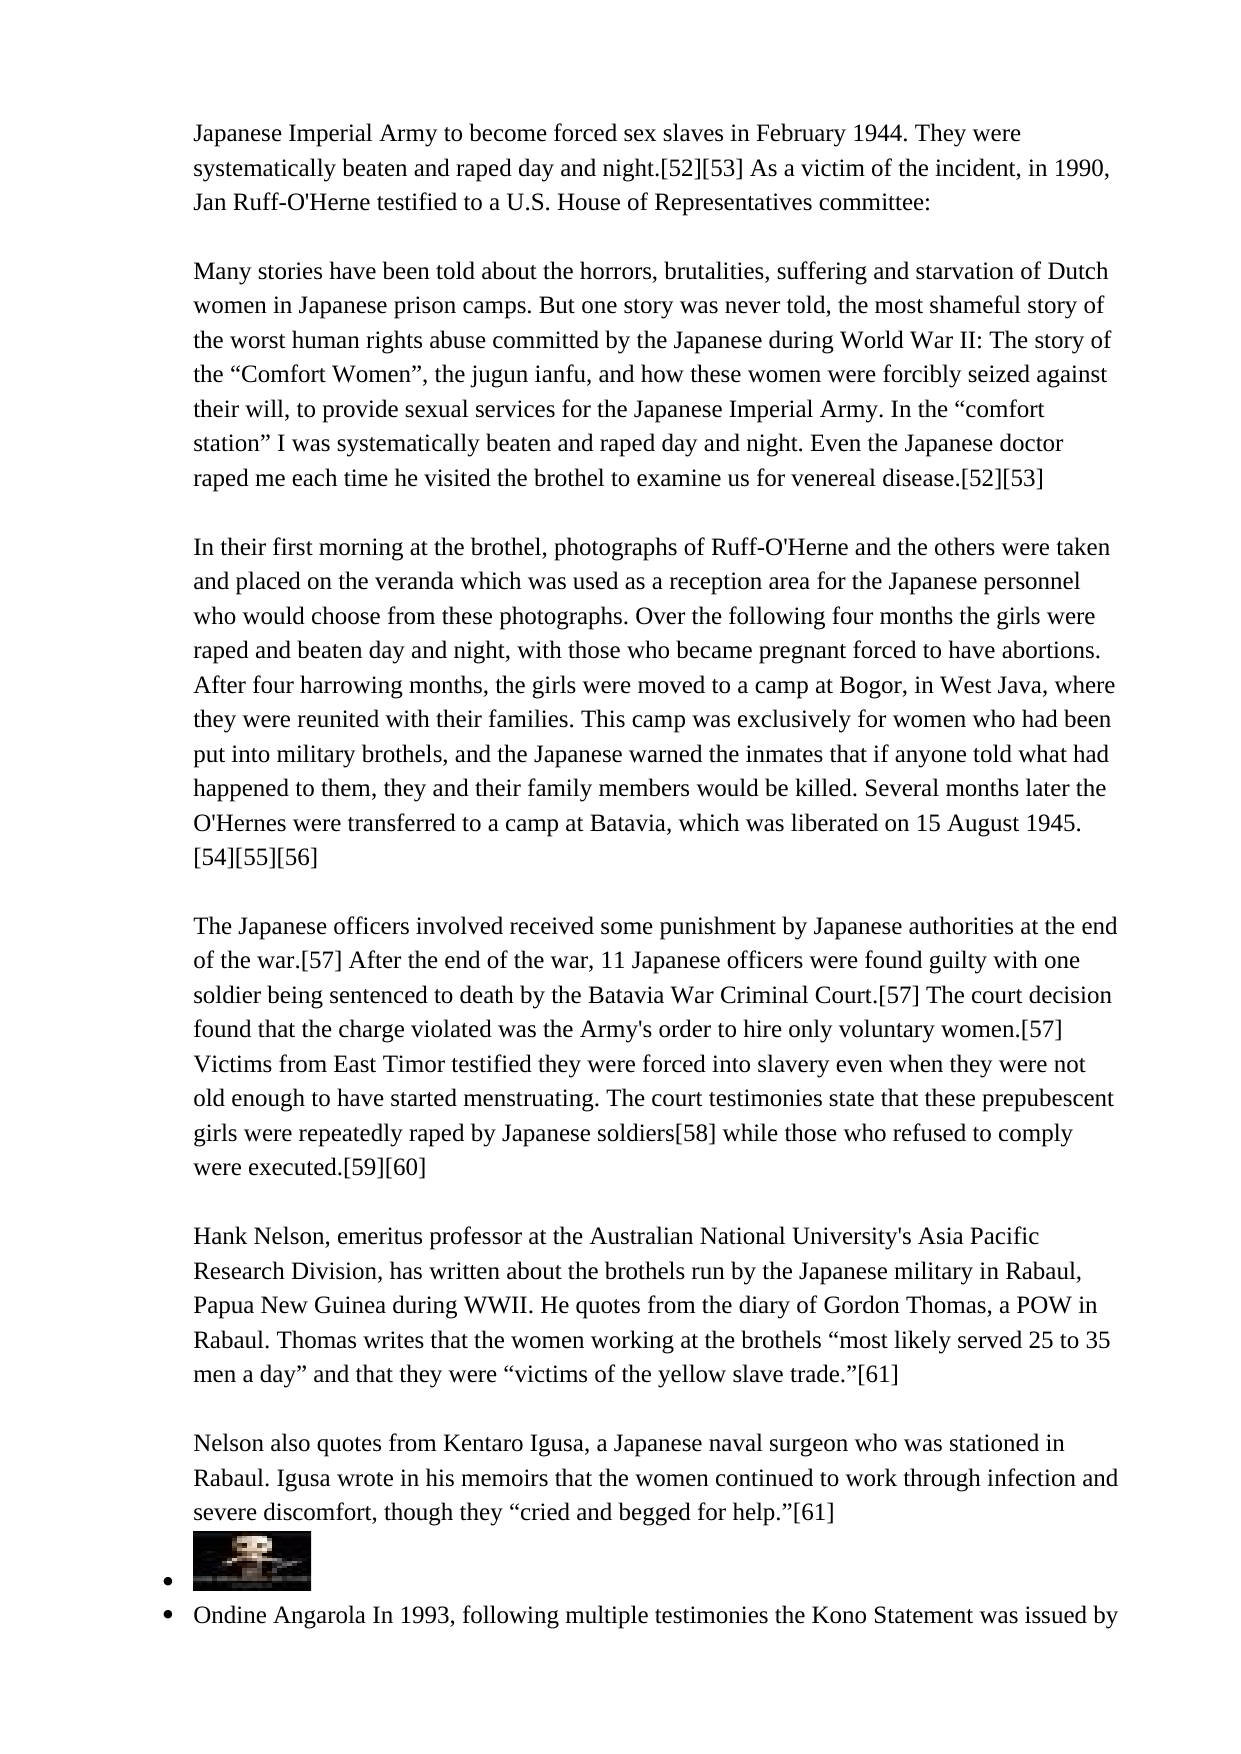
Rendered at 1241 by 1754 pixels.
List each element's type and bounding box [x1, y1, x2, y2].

picture [193, 1531, 312, 1591]
list [164, 118, 1122, 1526]
list [164, 1601, 1122, 1629]
